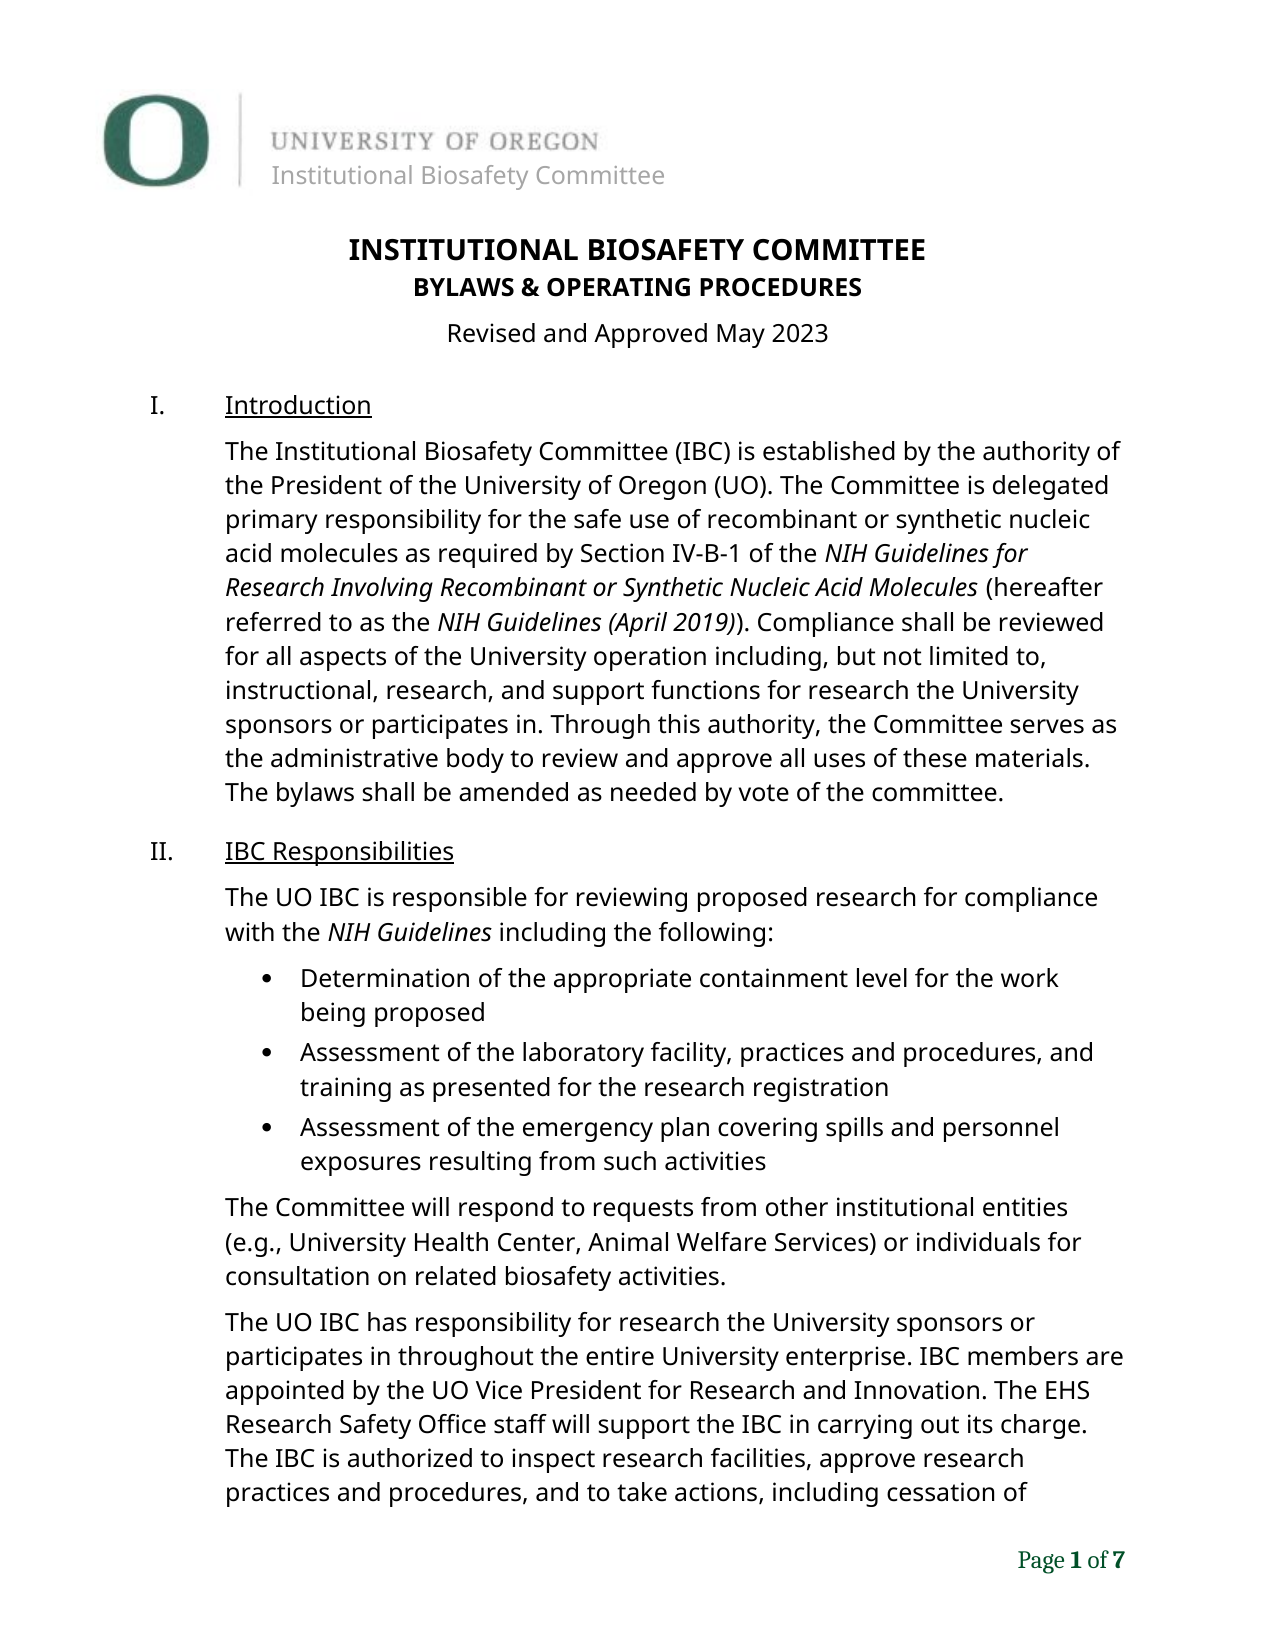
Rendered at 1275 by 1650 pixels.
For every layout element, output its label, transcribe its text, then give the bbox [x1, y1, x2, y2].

text The Institutional Biosafety Committee (IBC) is established by the authority of the President of the University of Oregon (UO). The Committee is delegated primary responsibility for the safe use of recombinant or synthetic nucleic acid molecules as required by Section IV-B-1 of the NIH Guidelines for Research Involving Recombinant or Synthetic Nucleic Acid Molecules (hereafter referred to as the NIH Guidelines (April 2019)). Compliance shall be reviewed for all aspects of the University operation including, but not limited to, instructional, research, and support functions for research the University sponsors or participates in. Through this authority, the Committee serves as the administrative body to review and approve all uses of these materials. The bylaws shall be amended as needed by vote of the committee. [225, 434, 1125, 808]
subtitle Introduction [150, 387, 1125, 421]
text The UO IBC is responsible for reviewing proposed research for compliance with the NIH Guidelines including the following: [225, 880, 1125, 948]
list Assessment of the emergency plan covering spills and personnel exposures resulting from such activities [262, 1109, 1125, 1178]
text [225, 1305, 1125, 1509]
text INSTITUTIONAL BIOSAFETY COMMITTEE [150, 229, 1125, 269]
list Determination of the appropriate containment level for the work being proposed [262, 961, 1125, 1029]
text The Committee will respond to requests from other institutional entities (e.g., University Health Center, Animal Welfare Services) or individuals for consultation on related biosafety activities. [225, 1190, 1125, 1292]
text BYLAWS & OPERATING PROCEDURES [150, 269, 1125, 303]
picture [95, 89, 611, 196]
subtitle IBC Responsibilities [150, 833, 1125, 868]
list Assessment of the laboratory facility, practices and procedures, and training as presented for the research registration [262, 1035, 1125, 1103]
text Revised and Approved May 2023 [150, 316, 1125, 350]
